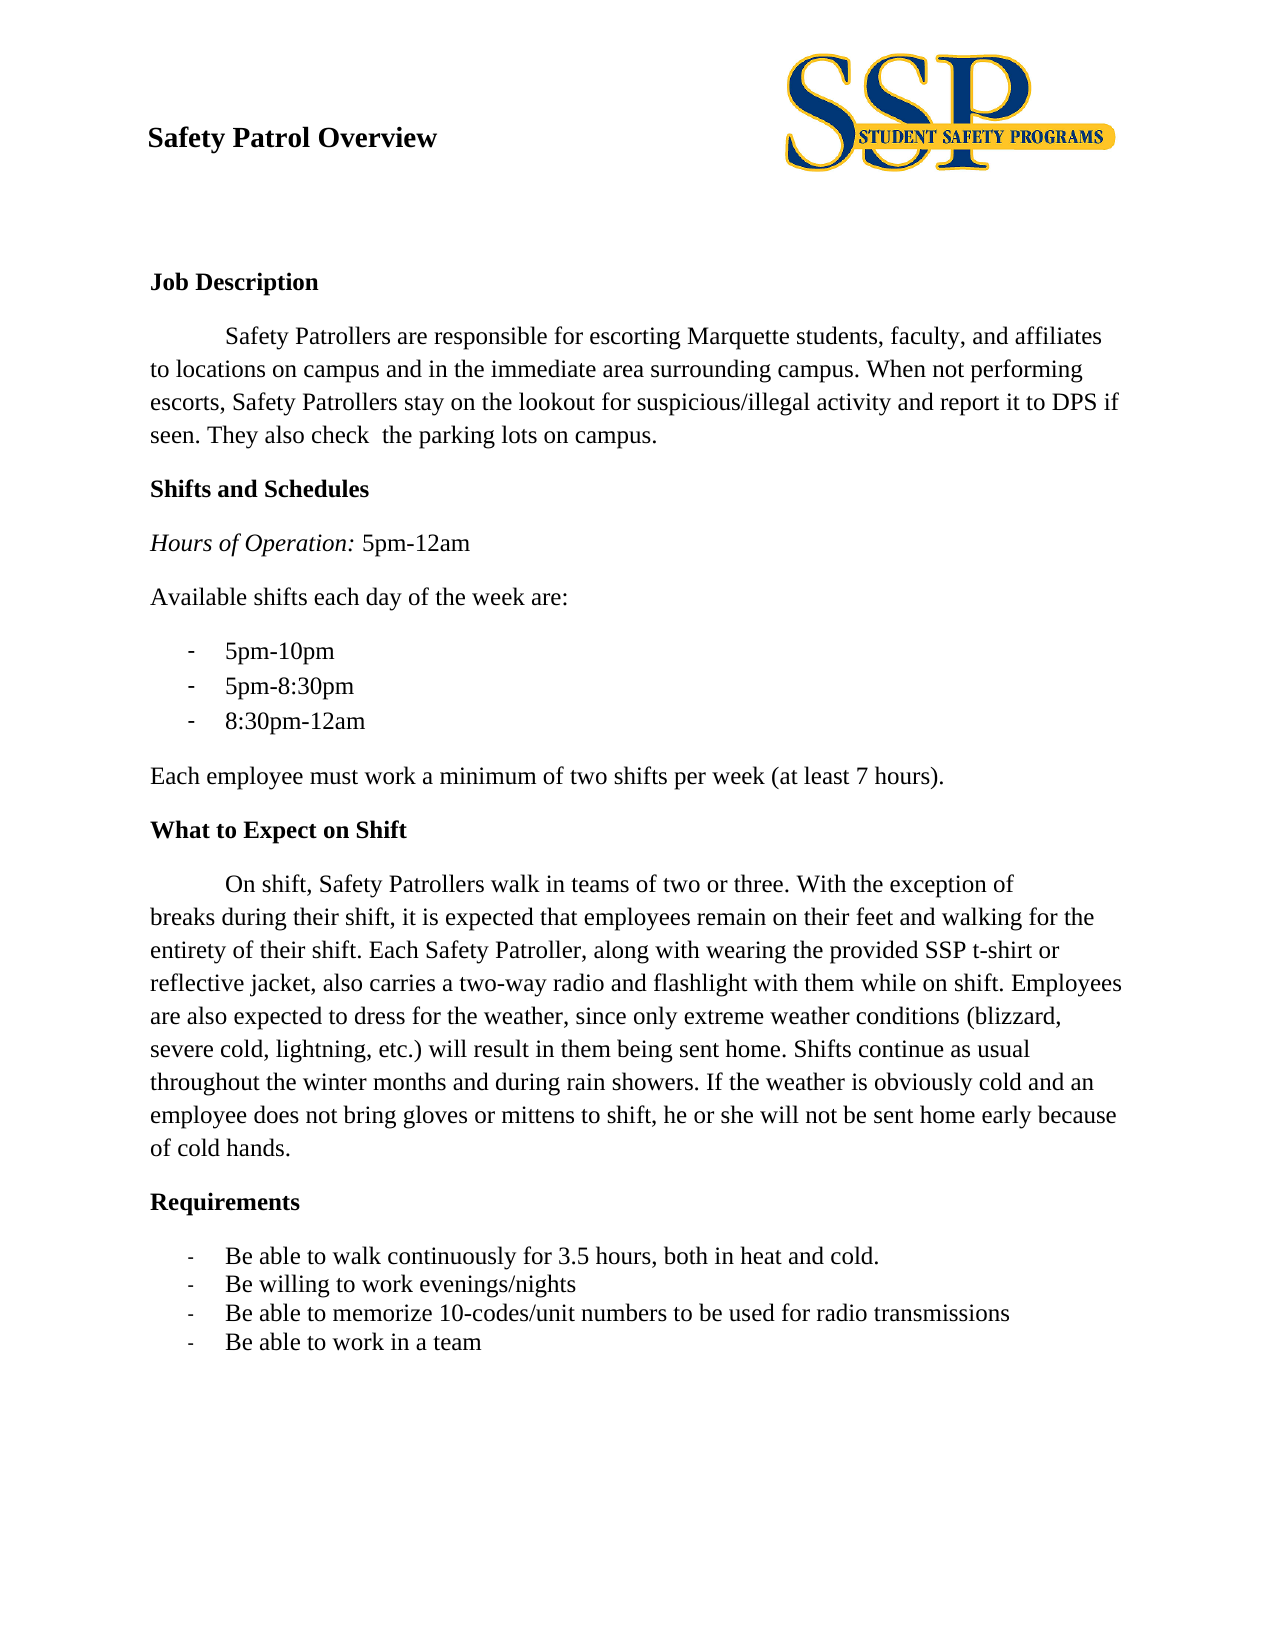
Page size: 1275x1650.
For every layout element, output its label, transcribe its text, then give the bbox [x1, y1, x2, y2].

text Hours of Operation: 5pm-12am [150, 528, 1125, 556]
list 5pm-8:30pm [187, 670, 1125, 701]
text Available shifts each day of the week are: [150, 582, 1125, 610]
picture [767, 34, 1126, 194]
text Requirements [150, 1187, 1125, 1216]
text Each employee must work a minimum of two shifts per week (at least 7 hours). [150, 761, 1125, 790]
list Be able to walk continuously for 3.5 hours, both in heat and cold. [187, 1241, 1125, 1269]
text Safety Patrollers are responsible for escorting Marquette students, faculty, and affiliates to locations on campus and in the immediate area surrounding campus. When not performing escorts, Safety Patrollers stay on the lookout for suspicious/illegal activity and report it to DPS if seen. They also check the parking lots on campus. [150, 321, 1125, 449]
text Shifts and Schedules [150, 474, 1125, 503]
list Be able to work in a team [187, 1327, 1094, 1356]
text Job Description [150, 267, 1125, 296]
list 5pm-10pm [187, 635, 1125, 666]
list 8:30pm-12am [187, 705, 1125, 736]
text What to Expect on Shift [150, 815, 1125, 844]
list Be able to memorize 10-codes/unit numbers to be used for radio transmissions [187, 1298, 1125, 1327]
list Be willing to work evenings/nights [187, 1269, 1125, 1298]
text On shift, Safety Patrollers walk in teams of two or three. With the exception of breaks during their shift, it is expected that employees remain on their feet and walking for the entirety of their shift. Each Safety Patroller, along with wearing the provided SSP t-shirt or reflective jacket, also carries a two-way radio and flashlight with them while on shift. Employees are also expected to dress for the weather, since only extreme weather conditions (blizzard, severe cold, lightning, etc.) will result in them being sent home. Shifts continue as usual throughout the winter months and during rain showers. If the weather is obviously cold and an employee does not bring gloves or mittens to shift, he or she will not be sent home early because of cold hands. [150, 869, 1125, 1162]
